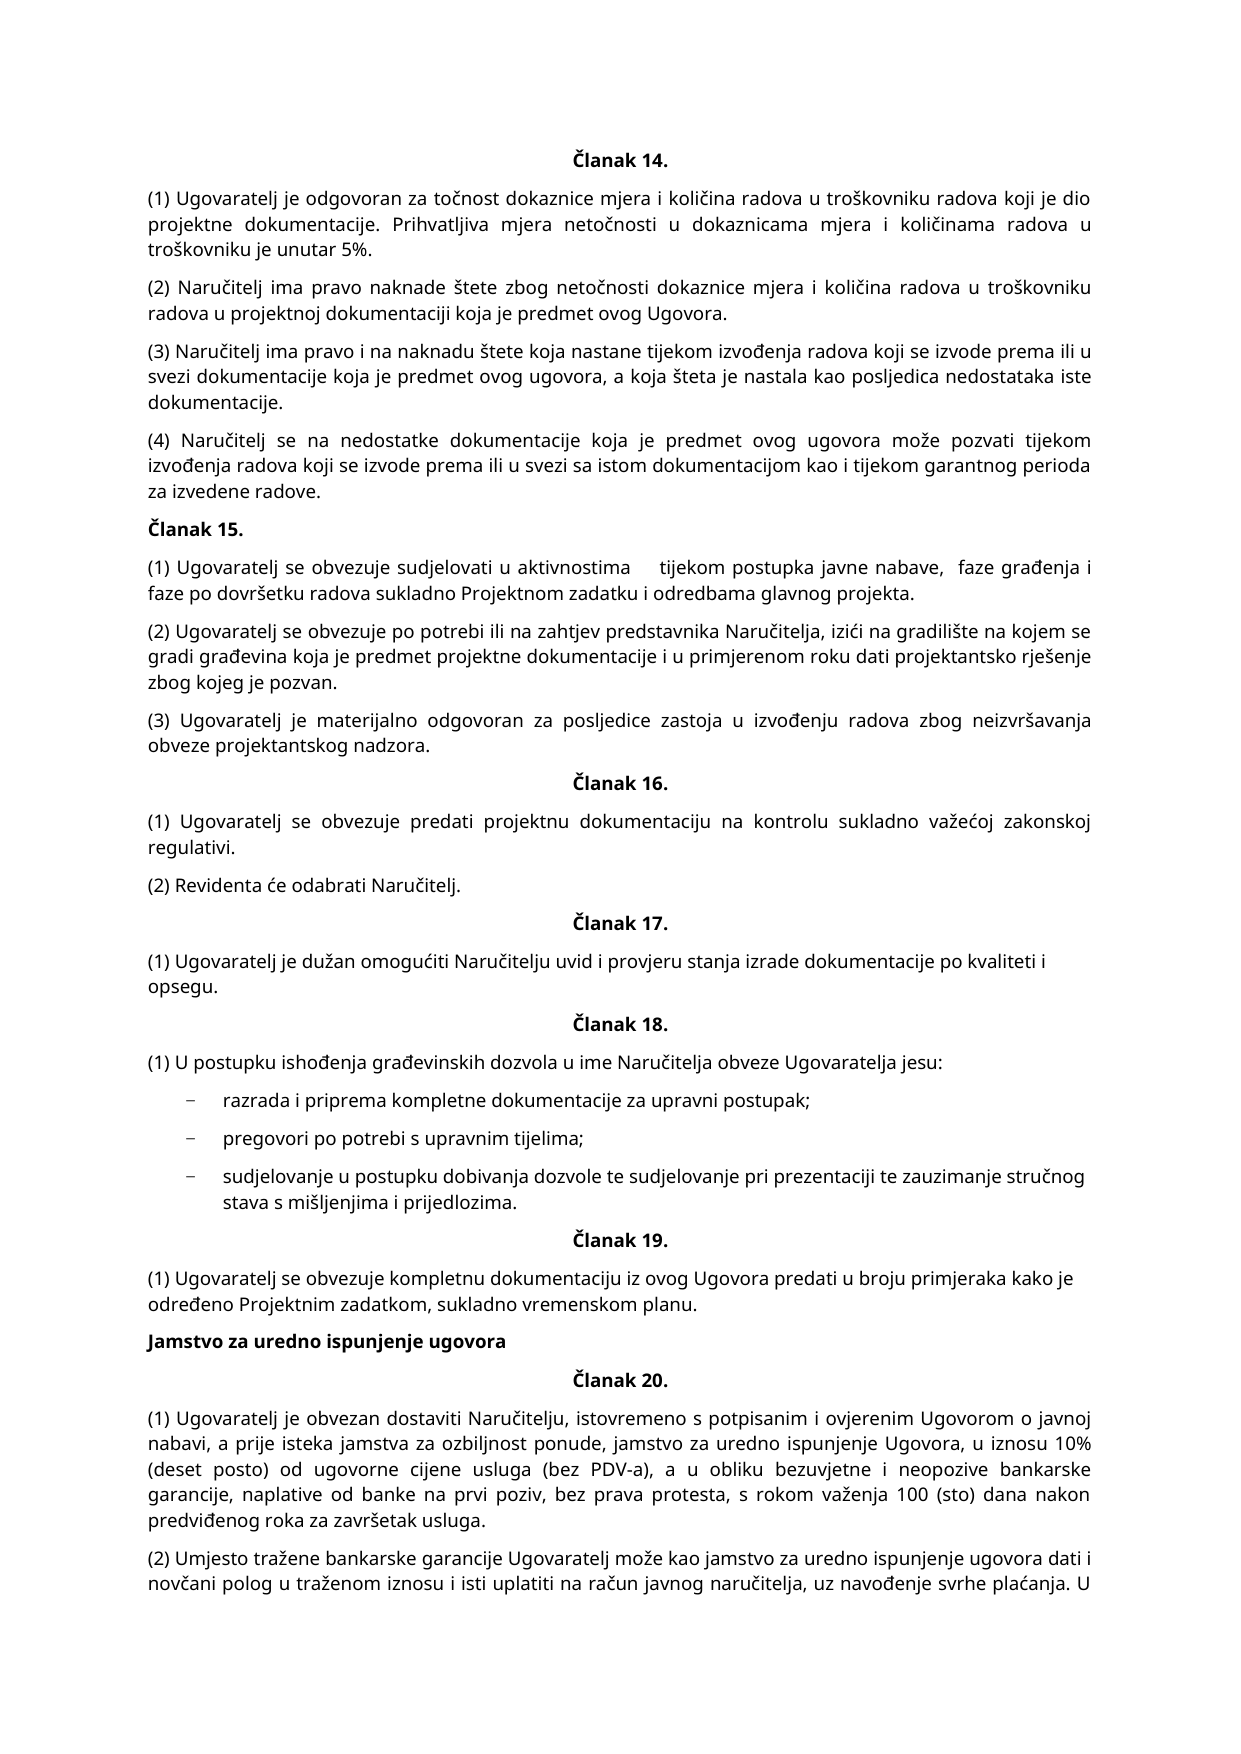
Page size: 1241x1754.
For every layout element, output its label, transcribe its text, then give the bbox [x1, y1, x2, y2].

text Članak 16. [148, 771, 1093, 796]
text (1) U postupku ishođenja građevinskih dozvola u ime Naručitelja obveze Ugovaratelja jesu: [148, 1050, 1093, 1075]
list razrada i priprema kompletne dokumentacije za upravni postupak; [185, 1088, 1093, 1113]
text (1) Ugovaratelj se obvezuje kompletnu dokumentaciju iz ovog Ugovora predati u broju primjeraka kako je određeno Projektnim zadatkom, sukladno vremenskom planu. [148, 1265, 1093, 1316]
text (1) Ugovaratelj se obvezuje sudjelovati u aktivnostima tijekom postupka javne nabave, faze građenja i faze po dovršetku radova sukladno Projektnom zadatku i odredbama glavnog projekta. [148, 554, 1093, 605]
text Članak 18. [148, 1012, 1093, 1037]
text (1) Ugovaratelj je odgovoran za točnost dokaznice mjera i količina radova u troškovniku radova koji je dio projektne dokumentacije. Prihvatljiva mjera netočnosti u dokaznicama mjera i količinama radova u troškovniku je unutar 5%. [148, 186, 1093, 262]
text (1) Ugovaratelj se obvezuje predati projektnu dokumentaciju na kontrolu sukladno važećoj zakonskoj regulativi. [148, 808, 1093, 859]
text Članak 17. [148, 910, 1093, 936]
text Članak 14. [148, 148, 1093, 173]
list sudjelovanje u postupku dobivanja dozvole te sudjelovanje pri prezentaciji te zauzimanje stručnog stava s mišljenjima i prijedlozima. [185, 1164, 1093, 1215]
text (2) Naručitelj ima pravo naknade štete zbog netočnosti dokaznice mjera i količina radova u troškovniku radova u projektnoj dokumentaciji koja je predmet ovog Ugovora. [148, 275, 1093, 326]
text (2) Revidenta će odabrati Naručitelj. [148, 872, 1093, 898]
list pregovori po potrebi s upravnim tijelima; [185, 1126, 1093, 1151]
text Članak 19. [148, 1227, 1093, 1253]
text Jamstvo za uredno ispunjenje ugovora [148, 1329, 1093, 1354]
text (3) Ugovaratelj je materijalno odgovoran za posljedice zastoja u izvođenju radova zbog neizvršavanja obveze projektantskog nadzora. [148, 707, 1093, 758]
text (1) Ugovaratelj je obvezan dostaviti Naručitelju, istovremeno s potpisanim i ovjerenim Ugovorom o javnoj nabavi, a prije isteka jamstva za ozbiljnost ponude, jamstvo za uredno ispunjenje Ugovora, u iznosu 10% (deset posto) od ugovorne cijene usluga (bez PDV-a), a u obliku bezuvjetne i neopozive bankarske garancije, naplative od banke na prvi poziv, bez prava protesta, s rokom važenja 100 (sto) dana nakon predviđenog roka za završetak usluga. [148, 1405, 1093, 1532]
text Članak 20. [148, 1367, 1093, 1392]
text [148, 1545, 1093, 1596]
text (3) Naručitelj ima pravo i na naknadu štete koja nastane tijekom izvođenja radova koji se izvode prema ili u svezi dokumentacije koja je predmet ovog ugovora, a koja šteta je nastala kao posljedica nedostataka iste dokumentacije. [148, 338, 1093, 415]
text (2) Ugovaratelj se obvezuje po potrebi ili na zahtjev predstavnika Naručitelja, izići na gradilište na kojem se gradi građevina koja je predmet projektne dokumentacije i u primjerenom roku dati projektantsko rješenje zbog kojeg je pozvan. [148, 618, 1093, 694]
text (1) Ugovaratelj je dužan omogućiti Naručitelju uvid i provjeru stanja izrade dokumentacije po kvaliteti i opsegu. [148, 948, 1093, 999]
text Članak 15. [148, 516, 1093, 542]
text (4) Naručitelj se na nedostatke dokumentacije koja je predmet ovog ugovora može pozvati tijekom izvođenja radova koji se izvode prema ili u svezi sa istom dokumentacijom kao i tijekom garantnog perioda za izvedene radove. [148, 427, 1093, 504]
